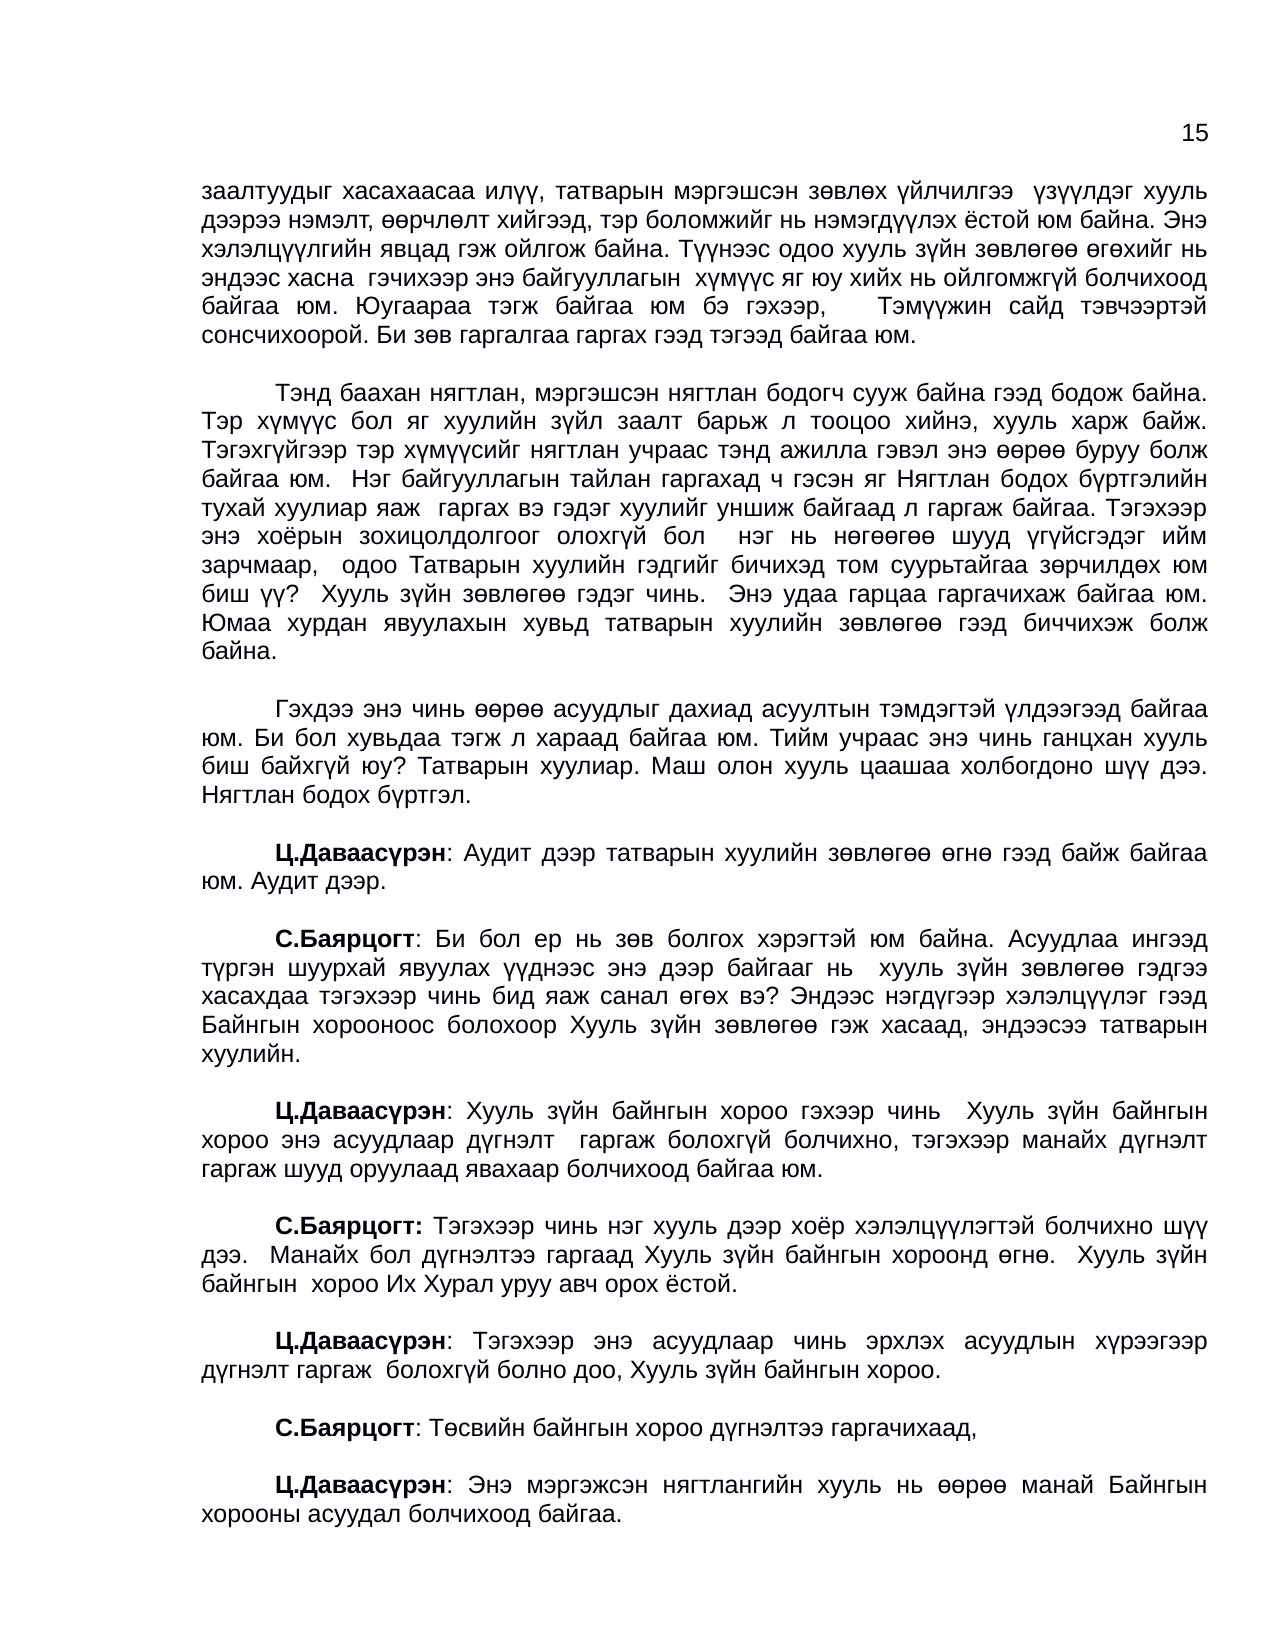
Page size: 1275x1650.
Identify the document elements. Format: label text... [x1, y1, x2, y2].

text Ц.Даваасүрэн: Энэ мэргэжсэн нягтлангийн хууль нь өөрөө манай Байнгын хорооны асуудал болчихоод байгаа. [201, 1470, 1209, 1528]
text Ц.Даваасүрэн: Хууль зүйн байнгын хороо гэхээр чинь Хууль зүйн байнгын хороо энэ асуудлаар дүгнэлт гаргаж болохгүй болчихно, тэгэхээр манайх дүгнэлт гаргаж шууд оруулаад явахаар болчихоод байгаа юм. [201, 1096, 1209, 1183]
text Ц.Даваасүрэн: Тэгэхээр энэ асуудлаар чинь эрхлэх асуудлын хүрээгээр дүгнэлт гаргаж болохгүй болно доо, Хууль зүйн байнгын хороо. [201, 1326, 1209, 1384]
text Тэнд баахан нягтлан, мэргэшсэн нягтлан бодогч сууж байна гээд бодож байна. Тэр хүмүүс бол яг хуулийн зүйл заалт барьж л тооцоо хийнэ, хууль харж байж. Тэгэхгүйгээр тэр хүмүүсийг нягтлан учраас тэнд ажилла гэвэл энэ өөрөө буруу болж байгаа юм. Нэг байгууллагын тайлан гаргахад ч гэсэн яг Нягтлан бодох бүртгэлийн тухай хуулиар яаж гаргах вэ гэдэг хуулийг уншиж байгаад л гаргаж байгаа. Тэгэхээр энэ хоёрын зохицолдолгоог олохгүй бол нэг нь нөгөөгөө шууд үгүйсгэдэг ийм зарчмаар, одоо Татварын хуулийн гэдгийг бичихэд том суурьтайгаа зөрчилдөх юм биш үү? Хууль зүйн зөвлөгөө гэдэг чинь. Энэ удаа гарцаа гаргачихаж байгаа юм. Юмаа хурдан явуулахын хувьд татварын хуулийн зөвлөгөө гээд биччихэж болж байна. [201, 378, 1209, 665]
text С.Баярцогт: Би бол ер нь зөв болгох хэрэгтэй юм байна. Асуудлаа ингээд түргэн шуурхай явуулах үүднээс энэ дээр байгааг нь хууль зүйн зөвлөгөө гэдгээ хасахдаа тэгэхээр чинь бид яаж санал өгөх вэ? Эндээс нэгдүгээр хэлэлцүүлэг гээд Байнгын хорооноос болохоор Хууль зүйн зөвлөгөө гэж хасаад, эндээсээ татварын хуулийн. [201, 924, 1209, 1068]
text С.Баярцогт: Тэгэхээр чинь нэг хууль дээр хоёр хэлэлцүүлэгтэй болчихно шүү дээ. Манайх бол дүгнэлтээ гаргаад Хууль зүйн байнгын хороонд өгнө. Хууль зүйн байнгын хороо Их Хурал уруу авч орох ёстой. [201, 1211, 1209, 1298]
text С.Баярцогт: Төсвийн байнгын хороо дүгнэлтээ гаргачихаад, [201, 1413, 1209, 1441]
text Ц.Даваасүрэн: Аудит дээр татварын хуулийн зөвлөгөө өгнө гээд байж байгаа юм. Аудит дээр. [201, 838, 1209, 895]
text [201, 176, 1209, 349]
text Гэхдээ энэ чинь өөрөө асуудлыг дахиад асуултын тэмдэгтэй үлдээгээд байгаа юм. Би бол хувьдаа тэгж л хараад байгаа юм. Тийм учраас энэ чинь ганцхан хууль биш байхгүй юу? Татварын хуулиар. Маш олон хууль цаашаа холбогдоно шүү дээ. Нягтлан бодох бүртгэл. [201, 694, 1209, 809]
